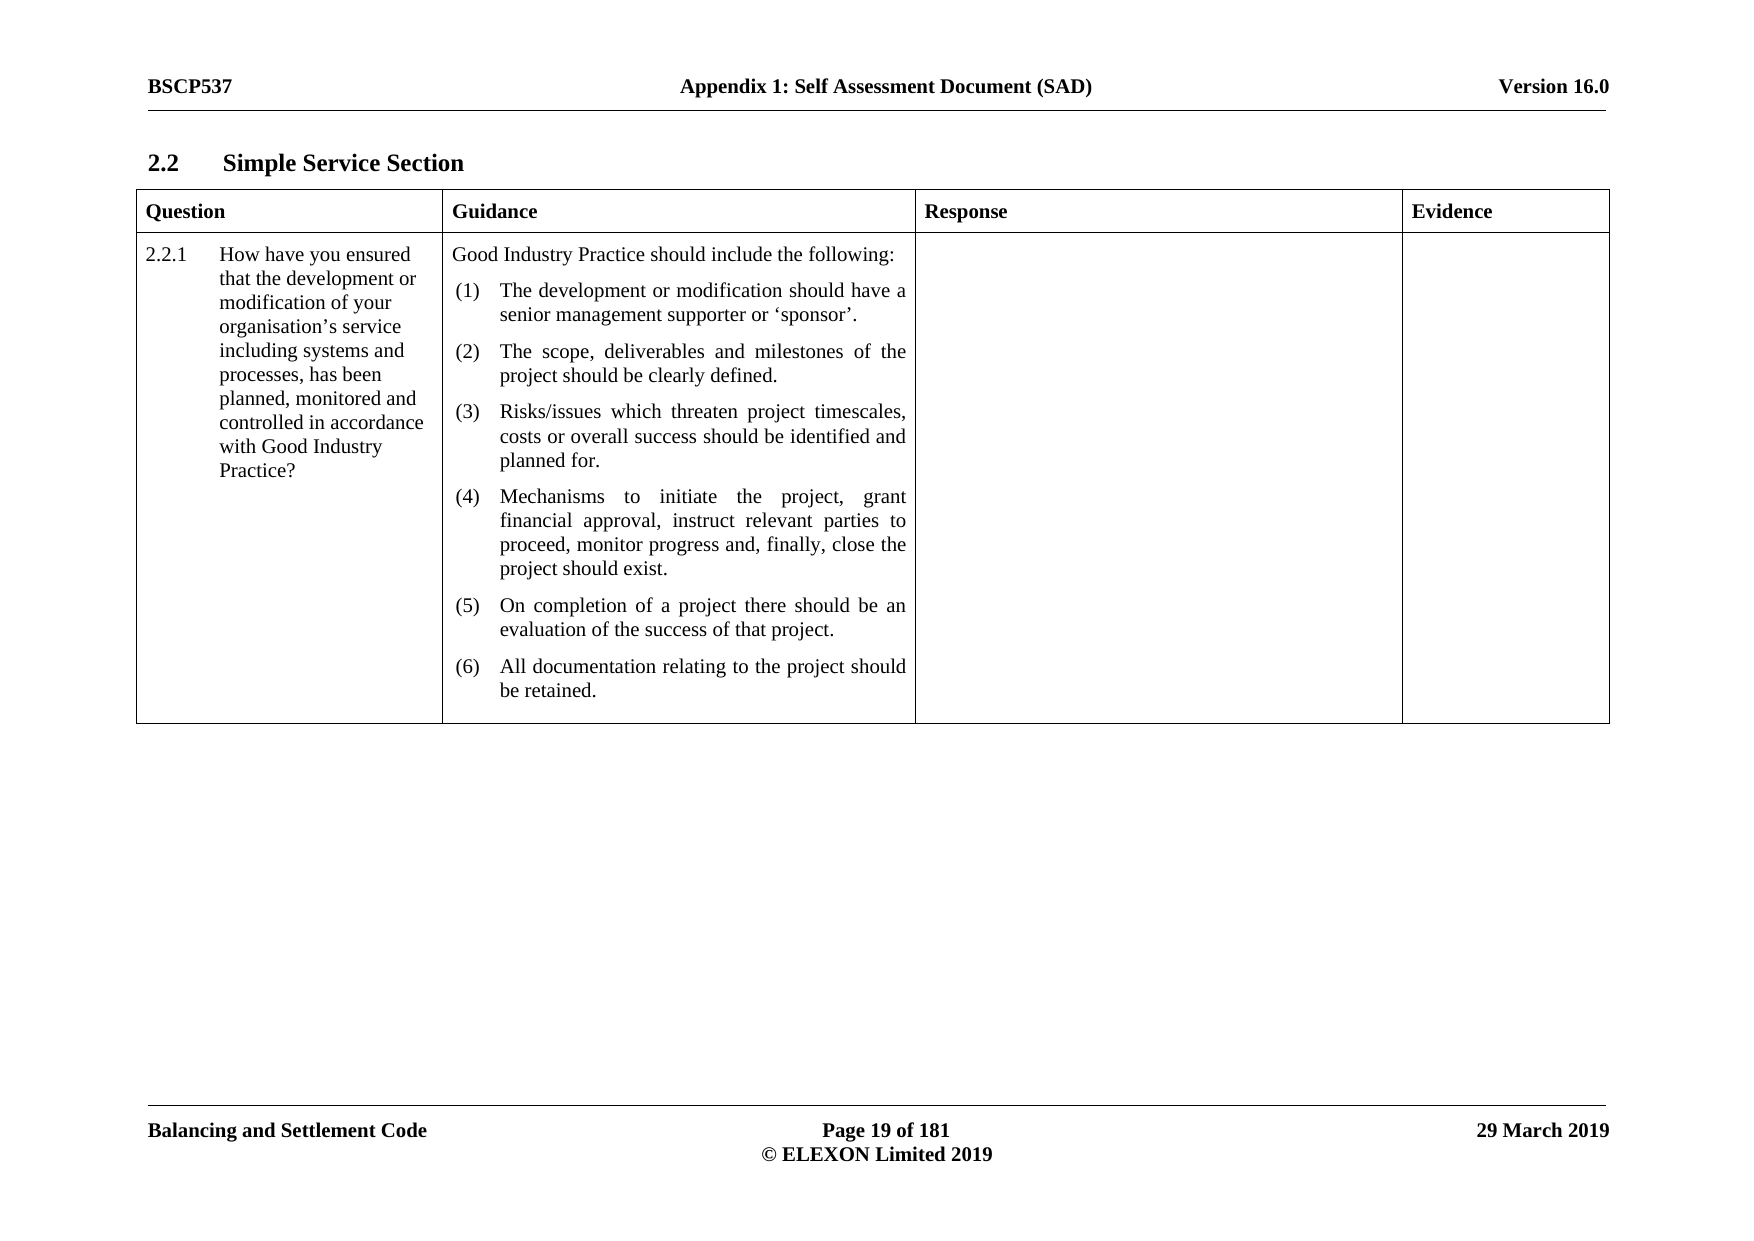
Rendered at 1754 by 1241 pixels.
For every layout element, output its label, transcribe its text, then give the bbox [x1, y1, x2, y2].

table_cell [916, 233, 1402, 723]
table_cell [1403, 233, 1609, 723]
table_header Response [916, 190, 1402, 232]
table_cell 2.2.1 How have you ensured that the development or modification of your organisation’s service including systems and processes, has been planned, monitored and controlled in accordance with Good Industry Practice? [137, 233, 442, 723]
table_header Question [137, 190, 442, 232]
table_cell Good Industry Practice should include the following: (1) The development or modification should have a senior management supporter or ‘sponsor’. (2) The scope, deliverables and milestones of the project should be clearly defined. (3) Risks/issues which threaten project timescales, costs or overall success should be identified and planned for. (4) Mechanisms to initiate the project, grant financial approval, instruct relevant parties to proceed, monitor progress and, finally, close the project should exist. (5) On completion of a project there should be an evaluation of the success of that project. (6) All documentation relating to the project should be retained. [443, 233, 915, 723]
text 2.2 Simple Service Section [148, 148, 1606, 176]
table_header Guidance [443, 190, 915, 232]
table_header Evidence [1403, 190, 1609, 232]
